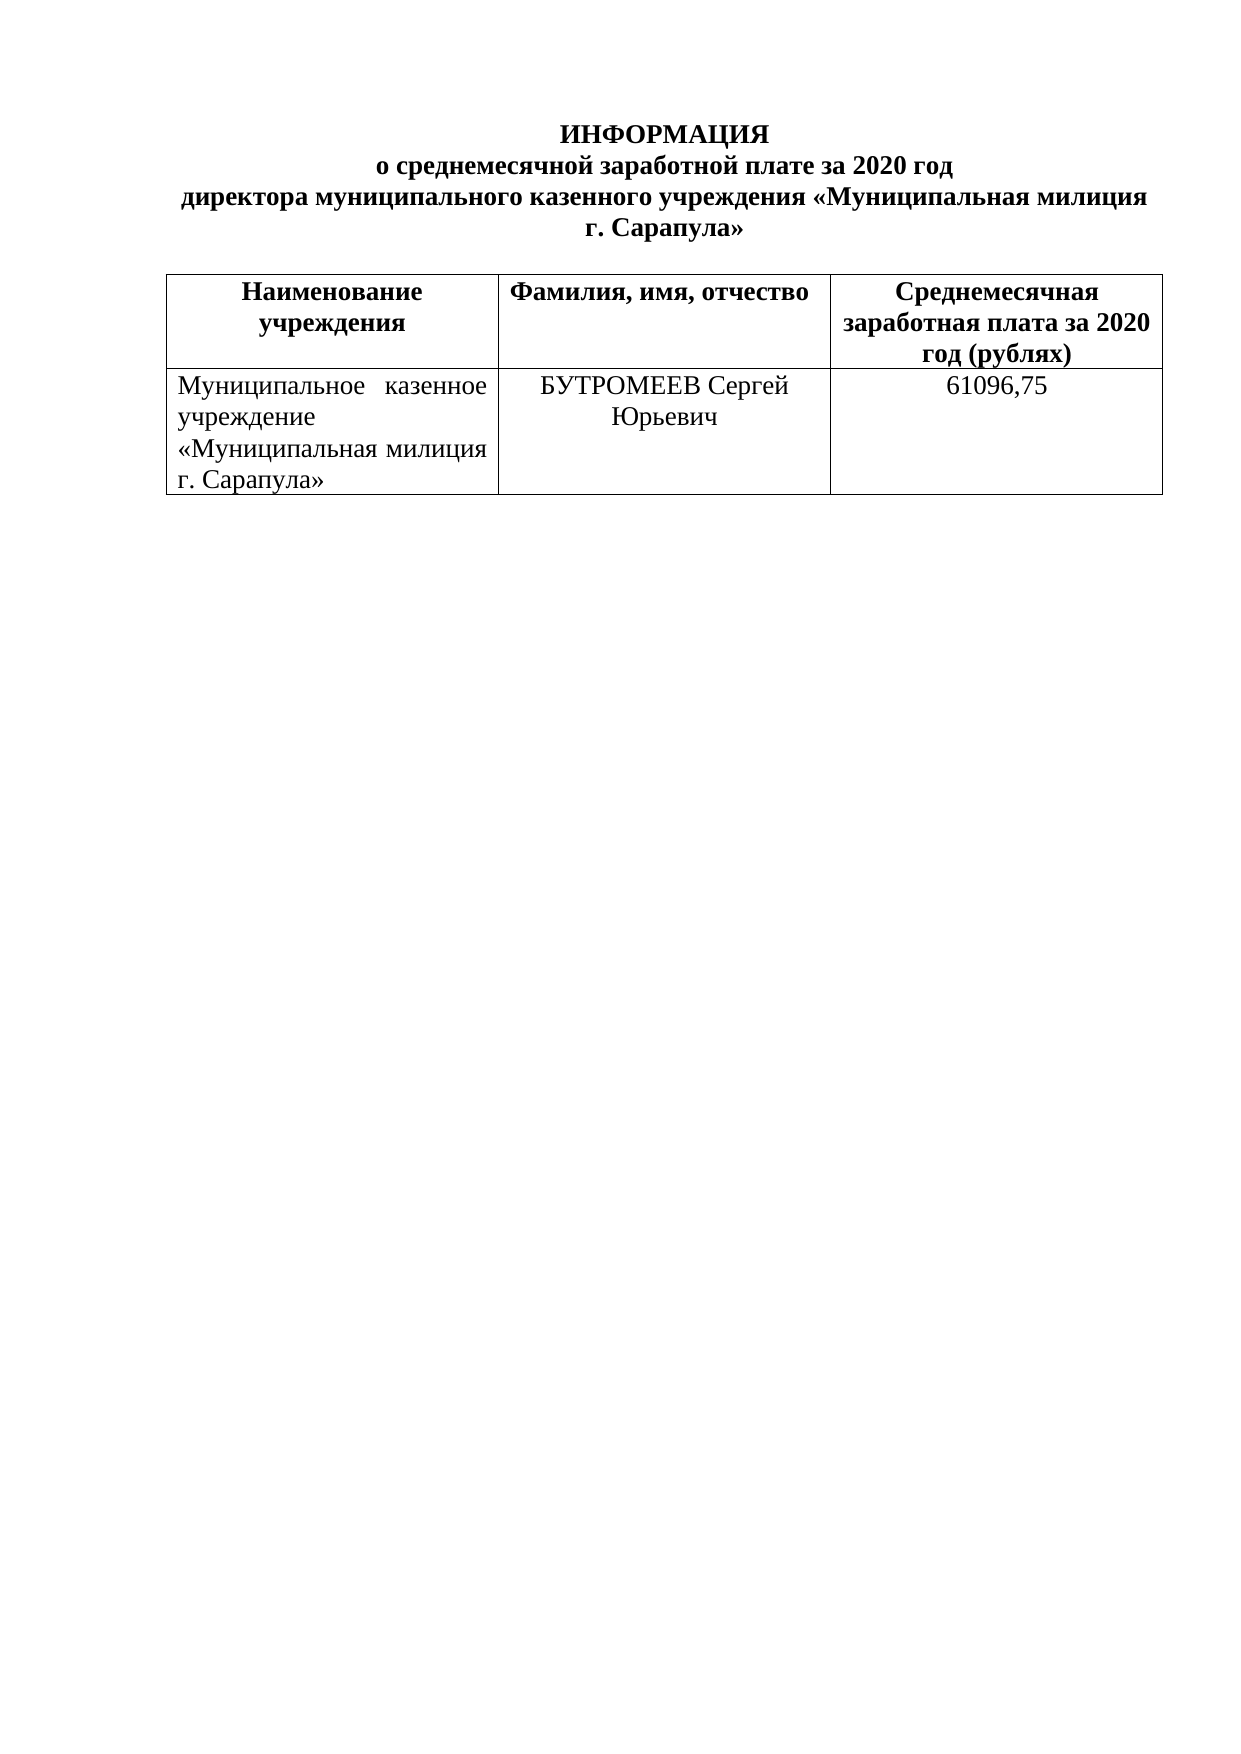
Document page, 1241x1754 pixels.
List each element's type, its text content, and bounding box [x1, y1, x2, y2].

text директора муниципального казенного учреждения «Муниципальная милиция г. Сарапула» [177, 180, 1152, 243]
table_cell БУТРОМЕЕВ Сергей Юрьевич [499, 369, 830, 494]
table_header Наименование учреждения [167, 275, 498, 368]
text ИНФОРМАЦИЯ [177, 118, 1152, 149]
table_cell 61096,75 [831, 369, 1162, 494]
text о среднемесячной заработной плате за 2020 год [177, 149, 1152, 180]
table_header Среднемесячная заработная плата за 2020 год (рублях) [831, 275, 1162, 368]
table_header Фамилия, имя, отчество [499, 275, 830, 368]
table_cell Муниципальное казенное учреждение «Муниципальная милиция г. Сарапула» [167, 369, 498, 494]
